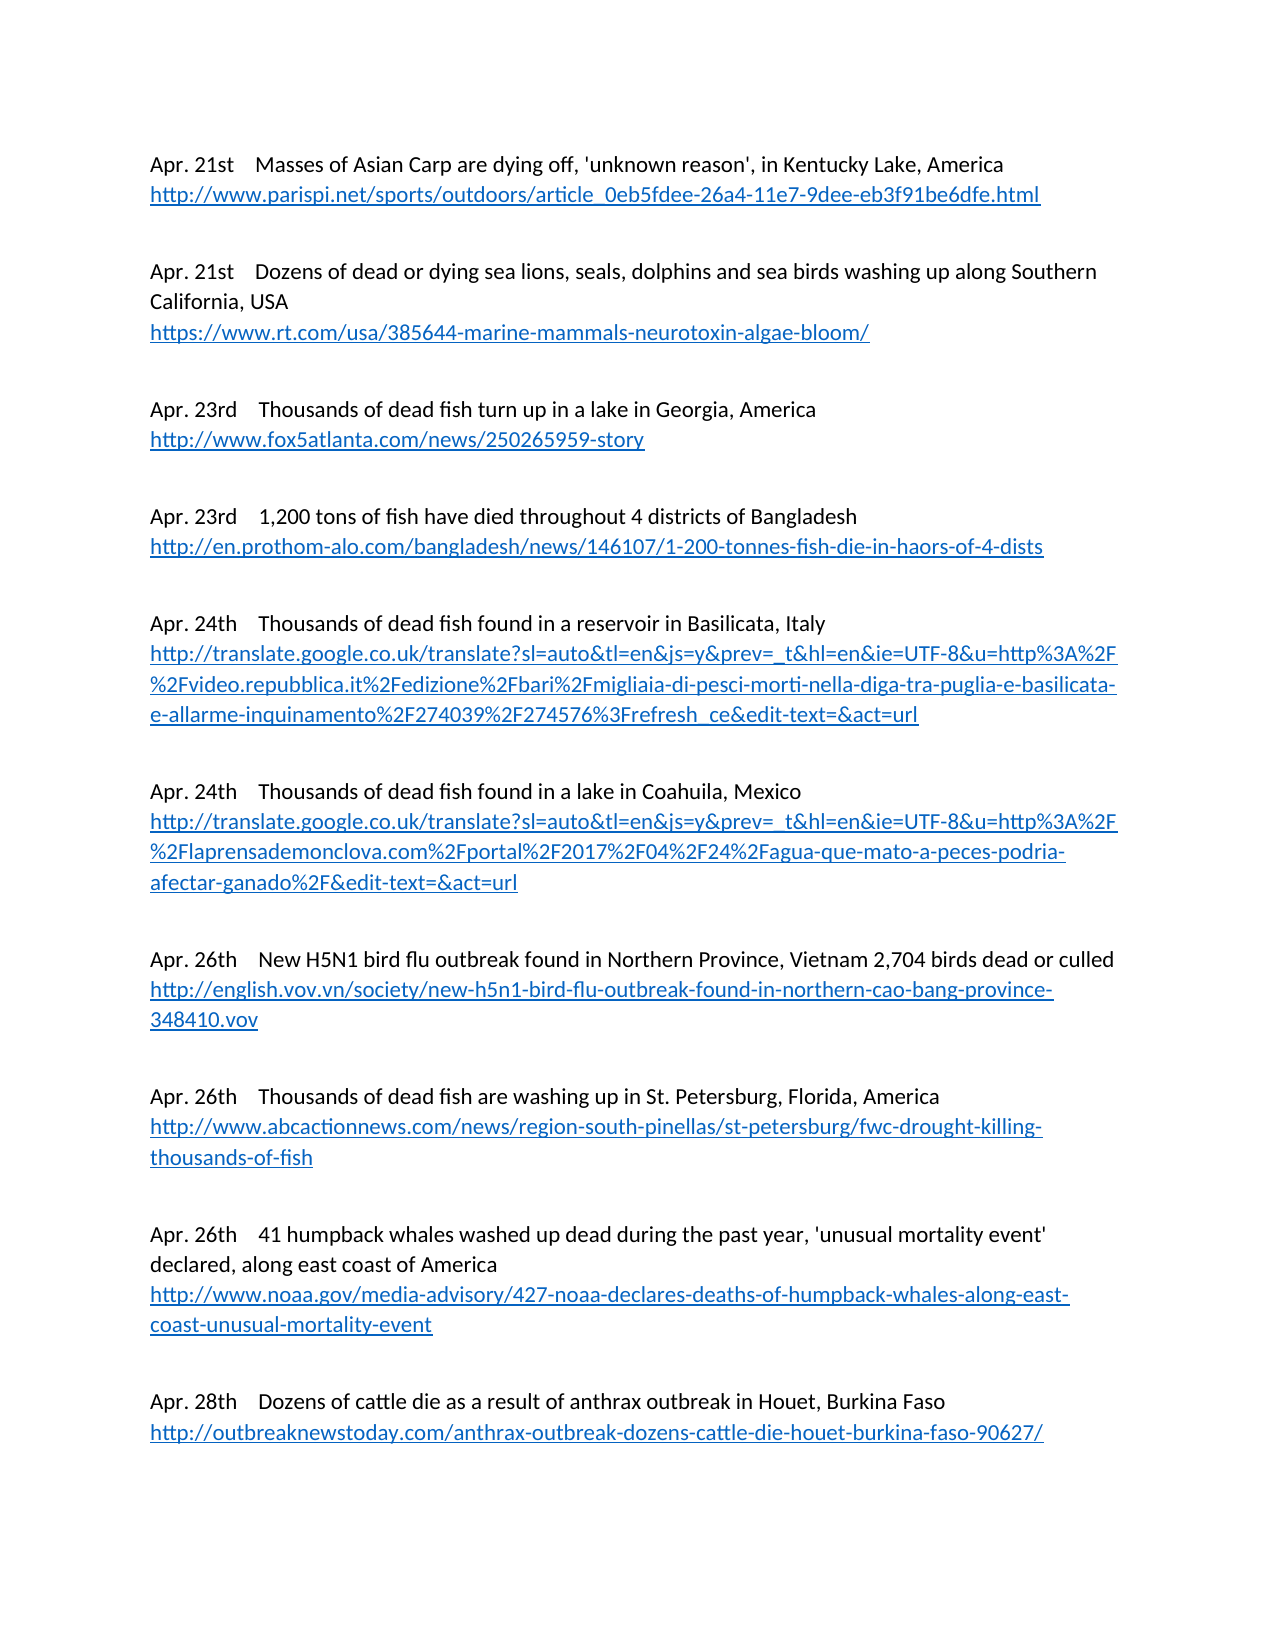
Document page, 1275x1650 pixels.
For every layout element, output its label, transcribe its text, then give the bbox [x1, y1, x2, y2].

text Apr. 23rd Thousands of dead fish turn up in a lake in Georgia, America http://www.fox5atlanta.com/news/250265959-story [150, 395, 1125, 483]
text Apr. 21st Masses of Asian Carp are dying off, 'unknown reason', in Kentucky Lake, America http://www.parispi.net/sports/outdoors/article_0eb5fdee-26a4-11e7-9dee-eb3f91be6dfe.html [150, 150, 1125, 238]
text Apr. 23rd 1,200 tons of fish have died throughout 4 districts of Bangladesh http://en.prothom-alo.com/bangladesh/news/146107/1-200-tonnes-fish-die-in-haors-of-4-dists [150, 502, 1125, 591]
text Apr. 24th Thousands of dead fish found in a reservoir in Basilicata, Italy http://translate.google.co.uk/translate?sl=auto&tl=en&js=y&prev=_t&hl=en&ie=UTF-8&u=http%3A%2F%2Fvideo.repubblica.it%2Fedizione%2Fbari%2Fmigliaia-di-pesci-morti-nella-diga-tra-puglia-e-basilicata-e-allarme-inquinamento%2F274039%2F274576%3Frefresh_ce&edit-text=&act=url [150, 609, 1125, 758]
text Apr. 28th Dozens of cattle die as a result of anthrax outbreak in Houet, Burkina Faso http://outbreaknewstoday.com/anthrax-outbreak-dozens-cattle-die-houet-burkina-faso-90627/ [150, 1387, 1125, 1446]
text Apr. 24th Thousands of dead fish found in a lake in Coahuila, Mexico http://translate.google.co.uk/translate?sl=auto&tl=en&js=y&prev=_t&hl=en&ie=UTF-8&u=http%3A%2F%2Flaprensademonclova.com%2Fportal%2F2017%2F04%2F24%2Fagua-que-mato-a-peces-podria-afectar-ganado%2F&edit-text=&act=url [150, 777, 1125, 926]
text Apr. 26th New H5N1 bird flu outbreak found in Northern Province, Vietnam 2,704 birds dead or culled http://english.vov.vn/society/new-h5n1-bird-flu-outbreak-found-in-northern-cao-bang-province-348410.vov [150, 945, 1125, 1063]
text Apr. 26th 41 humpback whales washed up dead during the past year, 'unusual mortality event' declared, along east coast of America http://www.noaa.gov/media-advisory/427-noaa-declares-deaths-of-humpback-whales-along-east-coast-unusual-mortality-event [150, 1220, 1125, 1369]
text Apr. 26th Thousands of dead fish are washing up in St. Petersburg, Florida, America http://www.abcactionnews.com/news/region-south-pinellas/st-petersburg/fwc-drought-killing-thousands-of-fish [150, 1082, 1125, 1201]
text Apr. 21st Dozens of dead or dying sea lions, seals, dolphins and sea birds washing up along Southern California, USA https://www.rt.com/usa/385644-marine-mammals-neurotoxin-algae-bloom/ [150, 257, 1125, 376]
